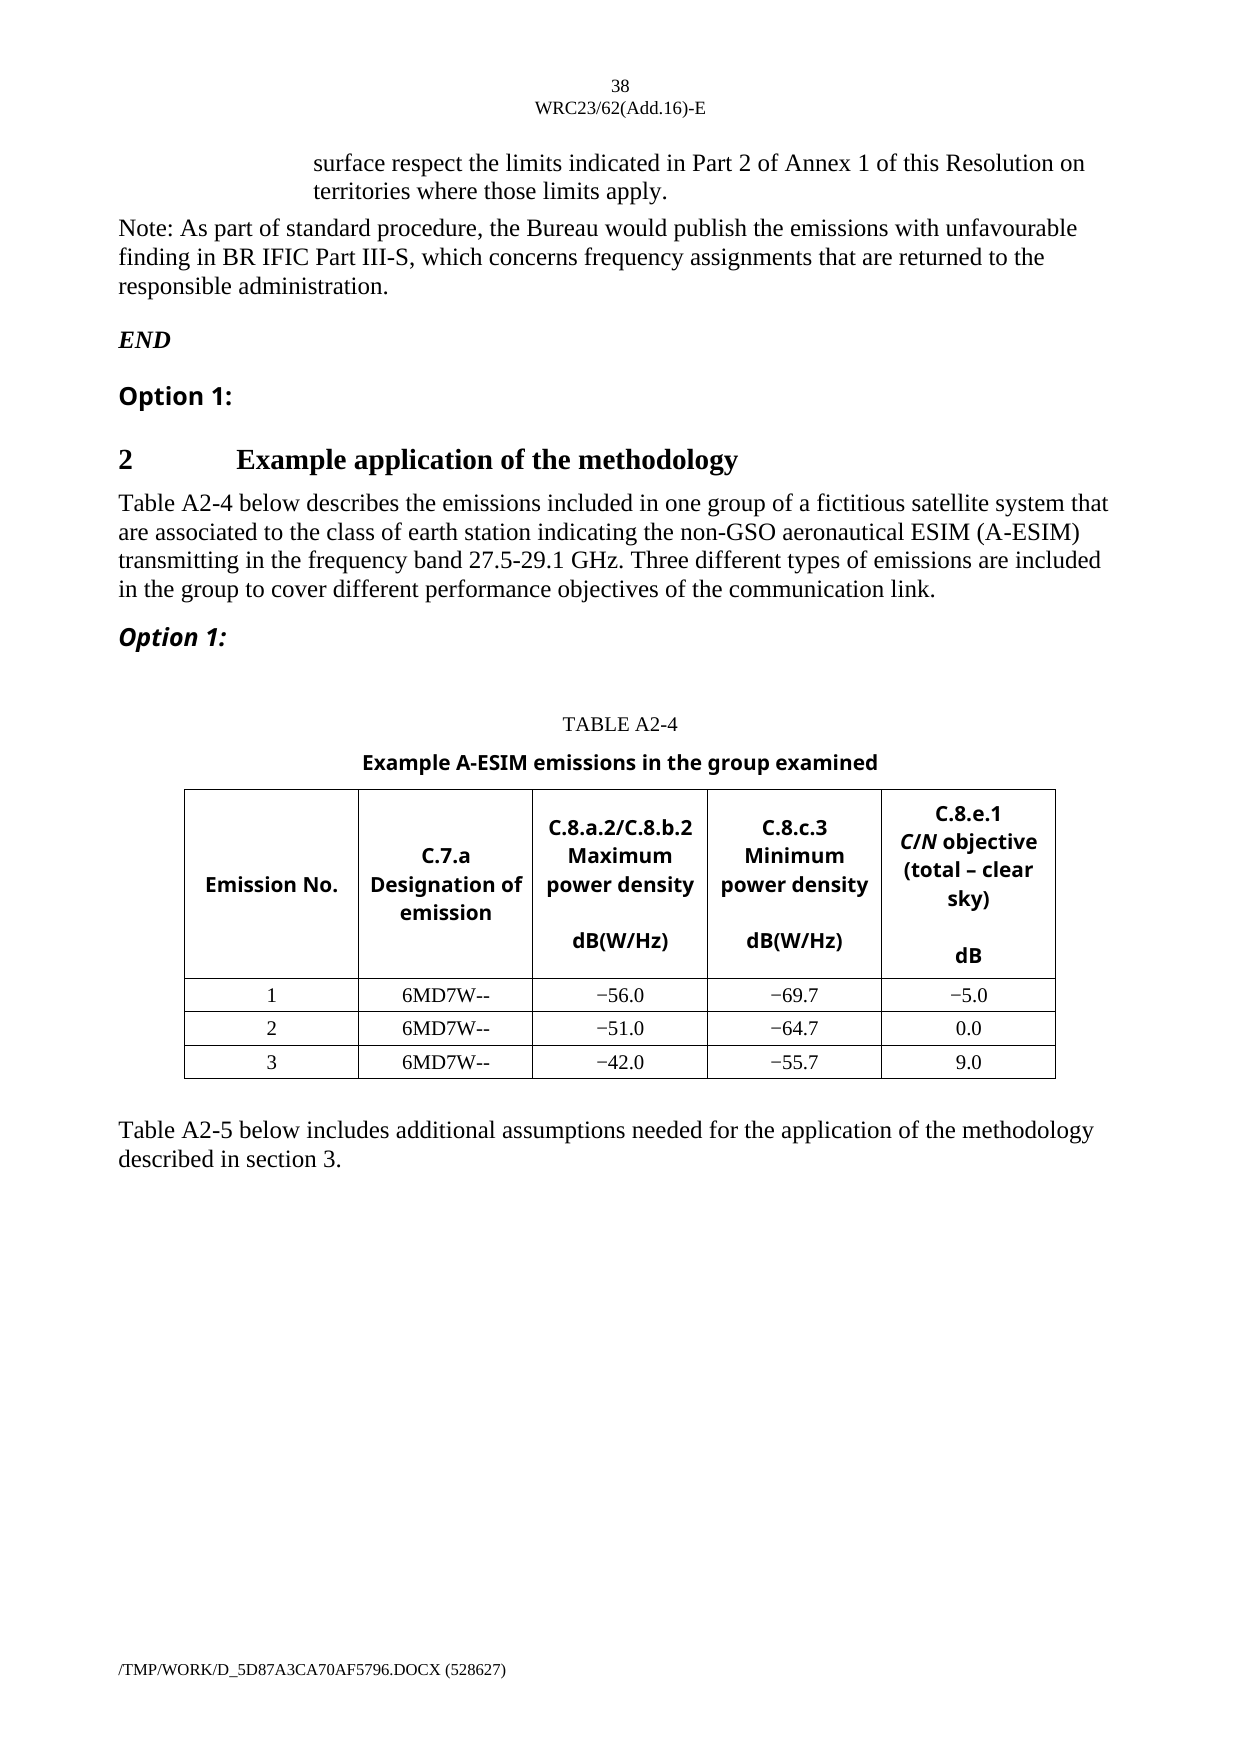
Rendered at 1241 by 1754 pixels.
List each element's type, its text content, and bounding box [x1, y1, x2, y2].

table_header Emission No. [185, 790, 358, 978]
text END [118, 325, 1122, 353]
table_cell 2 [185, 1012, 358, 1044]
table_cell −5.0 [882, 979, 1055, 1011]
table_cell 1 [185, 979, 358, 1011]
subtitle 2 Example application of the methodology [118, 442, 1122, 475]
text Note: As part of standard procedure, the Bureau would publish the emissions with unfavourable finding in BR IFIC Part III-S, which concerns frequency assignments that are returned to the responsible administration. [118, 213, 1122, 300]
table_cell −64.7 [708, 1012, 881, 1044]
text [236, 148, 1122, 205]
table_cell −56.0 [533, 979, 707, 1011]
table_cell −55.7 [708, 1046, 881, 1078]
subtitle Option 1: [118, 619, 1122, 653]
table_cell −51.0 [533, 1012, 707, 1044]
table_cell 9.0 [882, 1046, 1055, 1078]
table_cell 6MD7W-- [359, 1012, 532, 1044]
table_header C.8.e.1 C/N objective (total – clear sky) dB [882, 790, 1055, 978]
table_cell −42.0 [533, 1046, 707, 1078]
text Table A2-5 below includes additional assumptions needed for the application of the methodology described in section 3. [118, 1116, 1122, 1173]
subtitle Option 1: [118, 378, 1122, 413]
table_cell 6MD7W-- [359, 979, 532, 1011]
title Example A-ESIM emissions in the group examined [118, 748, 1122, 777]
table_cell 6MD7W-- [359, 1046, 532, 1078]
table_header C.8.c.3 Minimum power density dB(W/Hz) [708, 790, 881, 978]
text Table A2-4 below describes the emissions included in one group of a fictitious satellite system that are associated to the class of earth station indicating the non-GSO aeronautical ESIM (A-ESIM) transmitting in the frequency band 27.5-29.1 GHz. Three different types of emissions are included in the group to cover different performance objectives of the communication link. [118, 488, 1122, 603]
table_cell 3 [185, 1046, 358, 1078]
table_cell −69.7 [708, 979, 881, 1011]
table_cell 0.0 [882, 1012, 1055, 1044]
text Table a2-4 [118, 712, 1122, 736]
table_header C.7.a Designation of emission [359, 790, 532, 978]
table_header C.8.a.2/C.8.b.2 Maximum power density dB(W/Hz) [533, 790, 707, 978]
